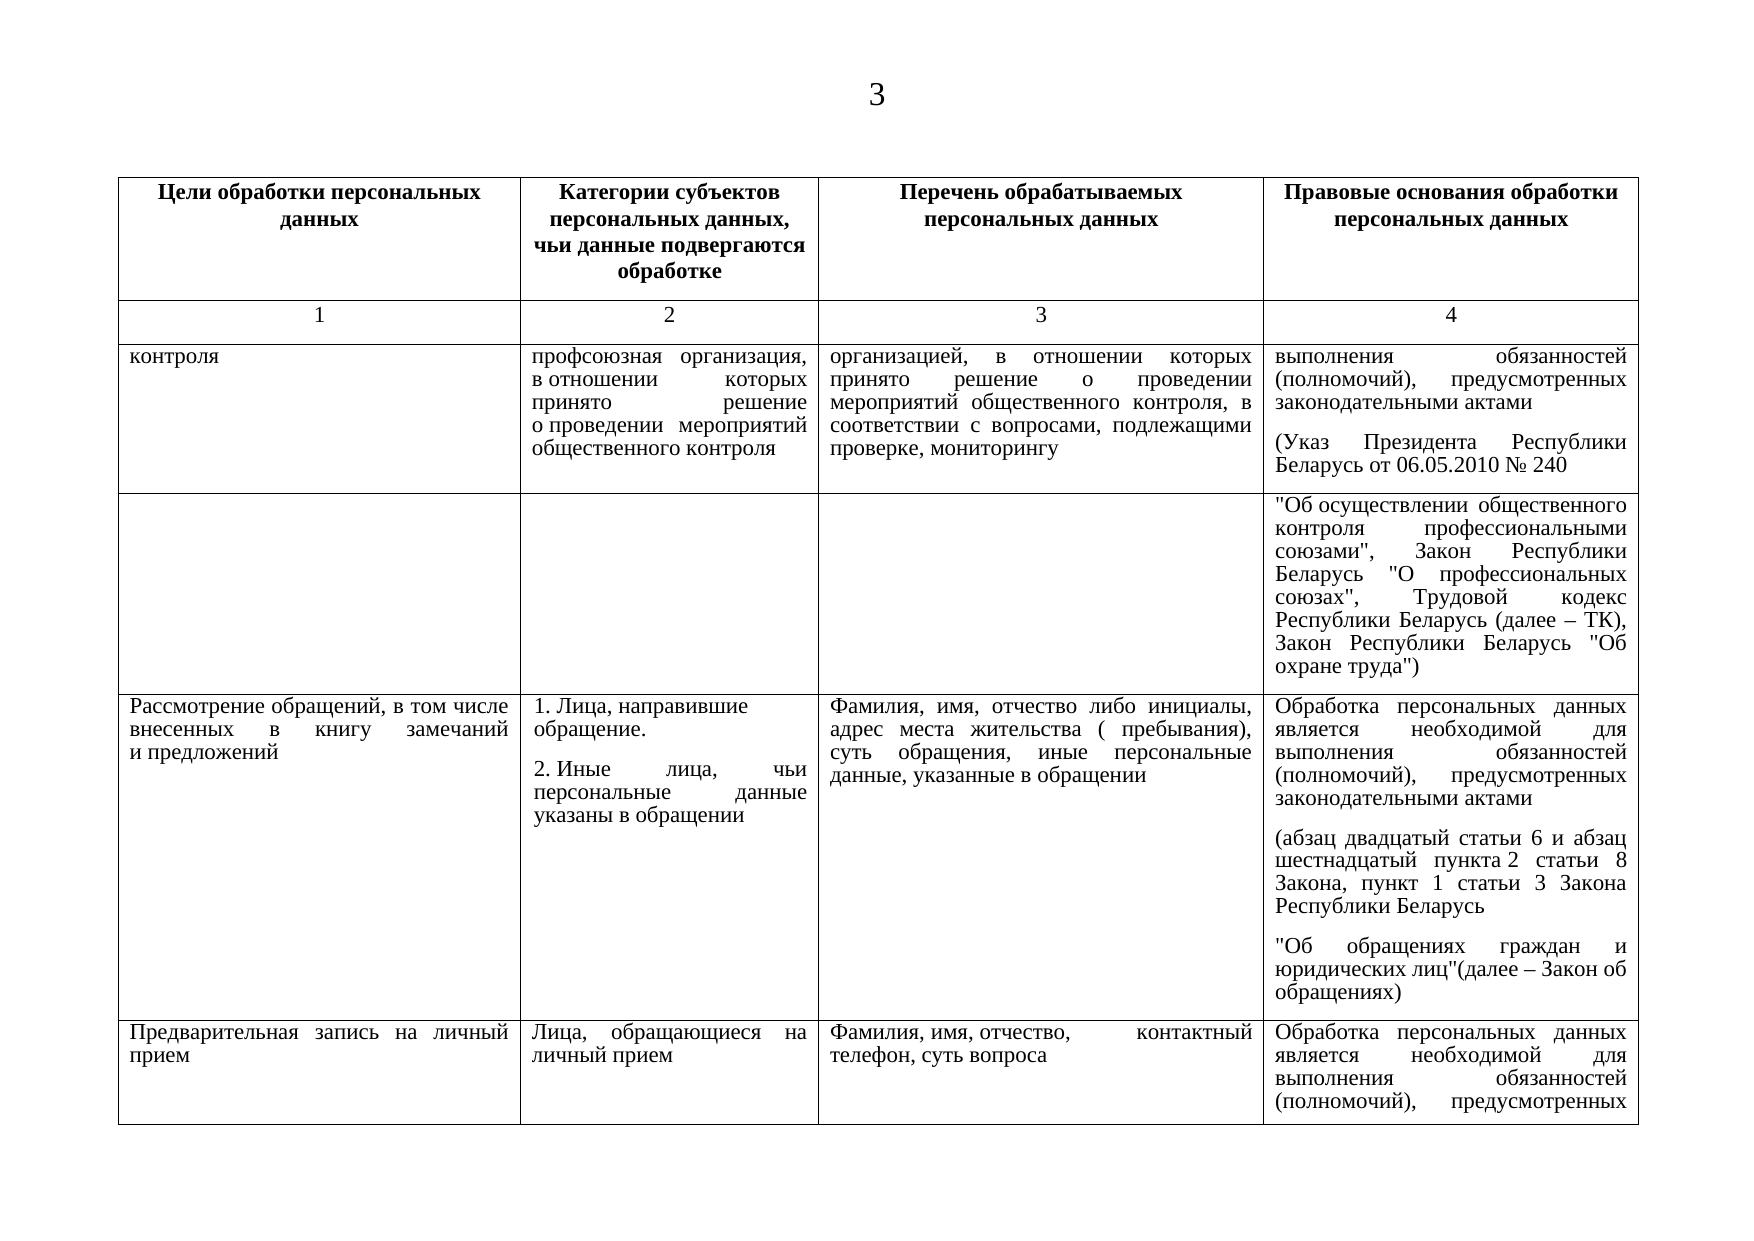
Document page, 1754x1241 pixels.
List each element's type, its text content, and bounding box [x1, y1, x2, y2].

table_header Цели обработки персональных данных [119, 178, 520, 300]
table_cell [521, 494, 818, 694]
table_cell Рассмотрение обращений, в том числе внесенных в книгу замечаний и предложений [119, 695, 520, 1020]
table_cell Лица, обращающиеся на личный прием [521, 1021, 818, 1123]
table_cell 1. Лица, направившие обращение. 2. Иные лица, чьи персональные данные указаны в обращении [521, 695, 818, 1020]
table_cell [819, 494, 1263, 694]
table_cell "Об осуществлении общественного контроля профессиональными союзами", Закон Республики Беларусь "О профессиональных союзах", Трудовой кодекс Республики Беларусь (далее – ТК), Закон Республики Беларусь "Об охране труда") [1264, 494, 1638, 694]
table_header Перечень обрабатываемых персональных данных [819, 178, 1263, 300]
table_cell [119, 494, 520, 694]
table_cell Осуществление общественного контроля [119, 345, 520, 493]
table_header Правовые основания обработки персональных данных [1264, 178, 1638, 300]
table_cell 4 [1264, 301, 1638, 344]
table_cell Обработка персональных данных является необходимой для выполнения обязанностей (полномочий), предусмотренных законодательными актами (абзац двадцатый статьи 6 и абзац шестнадцатый пункта 2 статьи 8 Закона, пункт 1 статьи 3 Закона Республики Беларусь "Об обращениях граждан и юридических лиц"(далее – Закон об обращениях) [1264, 695, 1638, 1020]
table_cell 3 [819, 301, 1263, 344]
table_header Категории субъектов персональных данных, чьи данные подвергаются обработке [521, 178, 818, 300]
table_cell Фамилия, имя, отчество, контактный телефон, суть вопроса [819, 1021, 1263, 1123]
table_cell 1 [119, 301, 520, 344]
table_cell 2 [521, 301, 818, 344]
table_cell Фамилия, имя, отчество либо инициалы, адрес места жительства ( пребывания), суть обращения, иные персональные данные, указанные в обращении [819, 695, 1263, 1020]
table_cell Предварительная запись на личный прием [119, 1021, 520, 1123]
